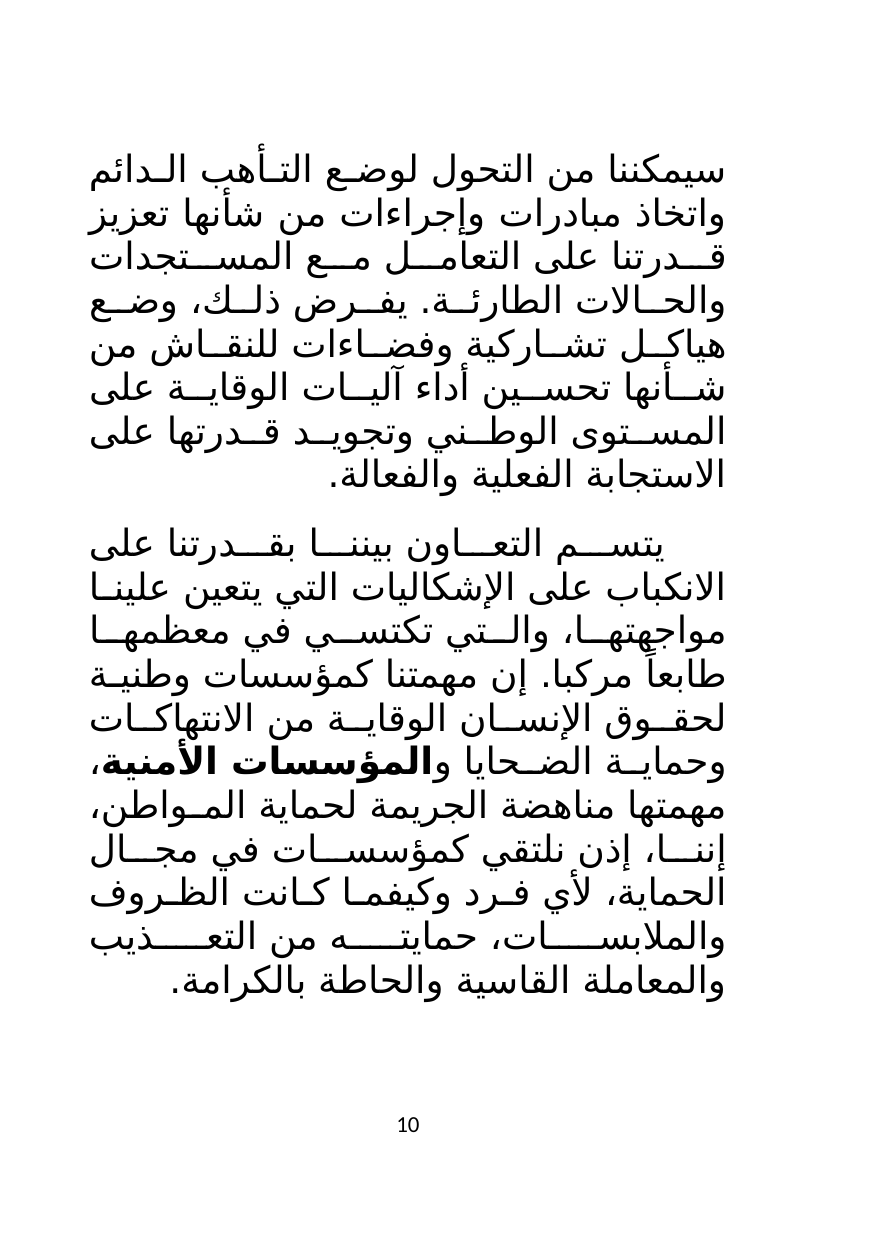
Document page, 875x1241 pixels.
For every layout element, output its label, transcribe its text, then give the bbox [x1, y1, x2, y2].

text يتسم التعاون بيننا بقدرتنا على الانكباب على الإشكاليات التي يتعين علينا مواجهتها، والتي تكتسي في معظمها طابعاً مركبا. إن مهمتنا كمؤسسات وطنية لحقوق الإنسان الوقاية من الانتهاكات وحماية الضحايا والمؤسسات الأمنية، مهمتها مناهضة الجريمة لحماية المواطن، إننا، إذن نلتقي كمؤسسات في مجال الحماية، لأي فرد وكيفما كانت الظروف والملابسات، حمايته من التعذيب والمعاملة القاسية والحاطة بالكرامة. [89, 522, 726, 1002]
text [89, 148, 726, 497]
